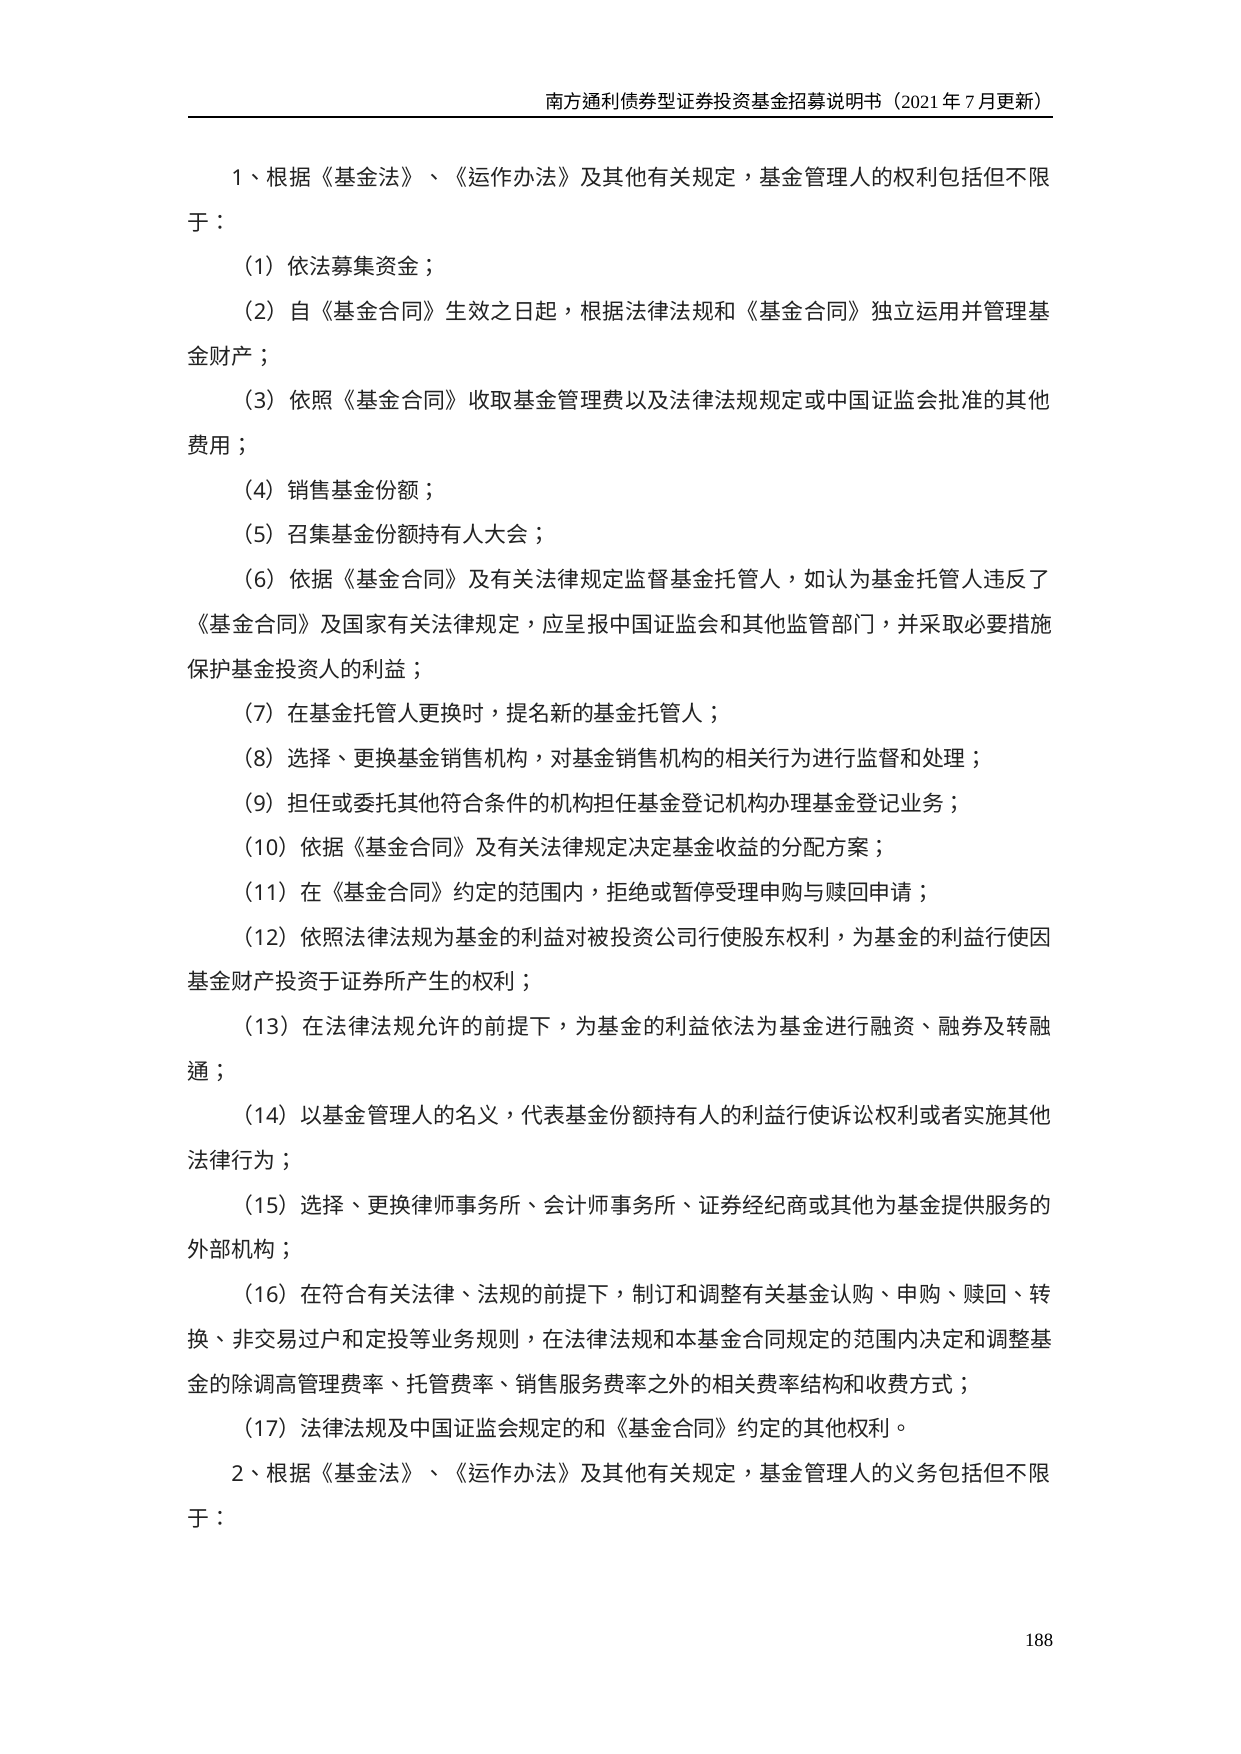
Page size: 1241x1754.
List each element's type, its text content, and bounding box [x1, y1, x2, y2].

text （9）担任或委托其他符合条件的机构担任基金登记机构办理基金登记业务； [187, 788, 1053, 817]
text 2、根据《基金法》、《运作办法》及其他有关规定，基金管理人的义务包括但不限于： [187, 1458, 1053, 1532]
text （8）选择、更换基金销售机构，对基金销售机构的相关行为进行监督和处理； [187, 743, 1053, 773]
text （15）选择、更换律师事务所、会计师事务所、证券经纪商或其他为基金提供服务的外部机构； [187, 1190, 1053, 1264]
text （16）在符合有关法律、法规的前提下，制订和调整有关基金认购、申购、赎回、转换、非交易过户和定投等业务规则，在法律法规和本基金合同规定的范围内决定和调整基金的除调高管理费率、托管费率、销售服务费率之外的相关费率结构和收费方式； [187, 1279, 1053, 1398]
text 1、根据《基金法》、《运作办法》及其他有关规定，基金管理人的权利包括但不限于： [187, 162, 1053, 236]
text （1）依法募集资金； [187, 251, 1053, 281]
text （11）在《基金合同》约定的范围内，拒绝或暂停受理申购与赎回申请； [187, 877, 1053, 907]
text （6）依据《基金合同》及有关法律规定监督基金托管人，如认为基金托管人违反了《基金合同》及国家有关法律规定，应呈报中国证监会和其他监管部门，并采取必要措施保护基金投资人的利益； [187, 564, 1053, 683]
text （3）依照《基金合同》收取基金管理费以及法律法规规定或中国证监会批准的其他费用； [187, 385, 1053, 460]
text （5）召集基金份额持有人大会； [187, 519, 1053, 549]
text （14）以基金管理人的名义，代表基金份额持有人的利益行使诉讼权利或者实施其他法律行为； [187, 1100, 1053, 1175]
text （10）依据《基金合同》及有关法律规定决定基金收益的分配方案； [187, 832, 1053, 862]
text （4）销售基金份额； [187, 475, 1053, 504]
text （12）依照法律法规为基金的利益对被投资公司行使股东权利，为基金的利益行使因基金财产投资于证券所产生的权利； [187, 922, 1053, 996]
text （13）在法律法规允许的前提下，为基金的利益依法为基金进行融资、融券及转融通； [187, 1011, 1053, 1086]
text （7）在基金托管人更换时，提名新的基金托管人； [187, 698, 1053, 728]
text （2）自《基金合同》生效之日起，根据法律法规和《基金合同》独立运用并管理基金财产； [187, 296, 1053, 371]
text （17）法律法规及中国证监会规定的和《基金合同》约定的其他权利。 [187, 1413, 1053, 1443]
